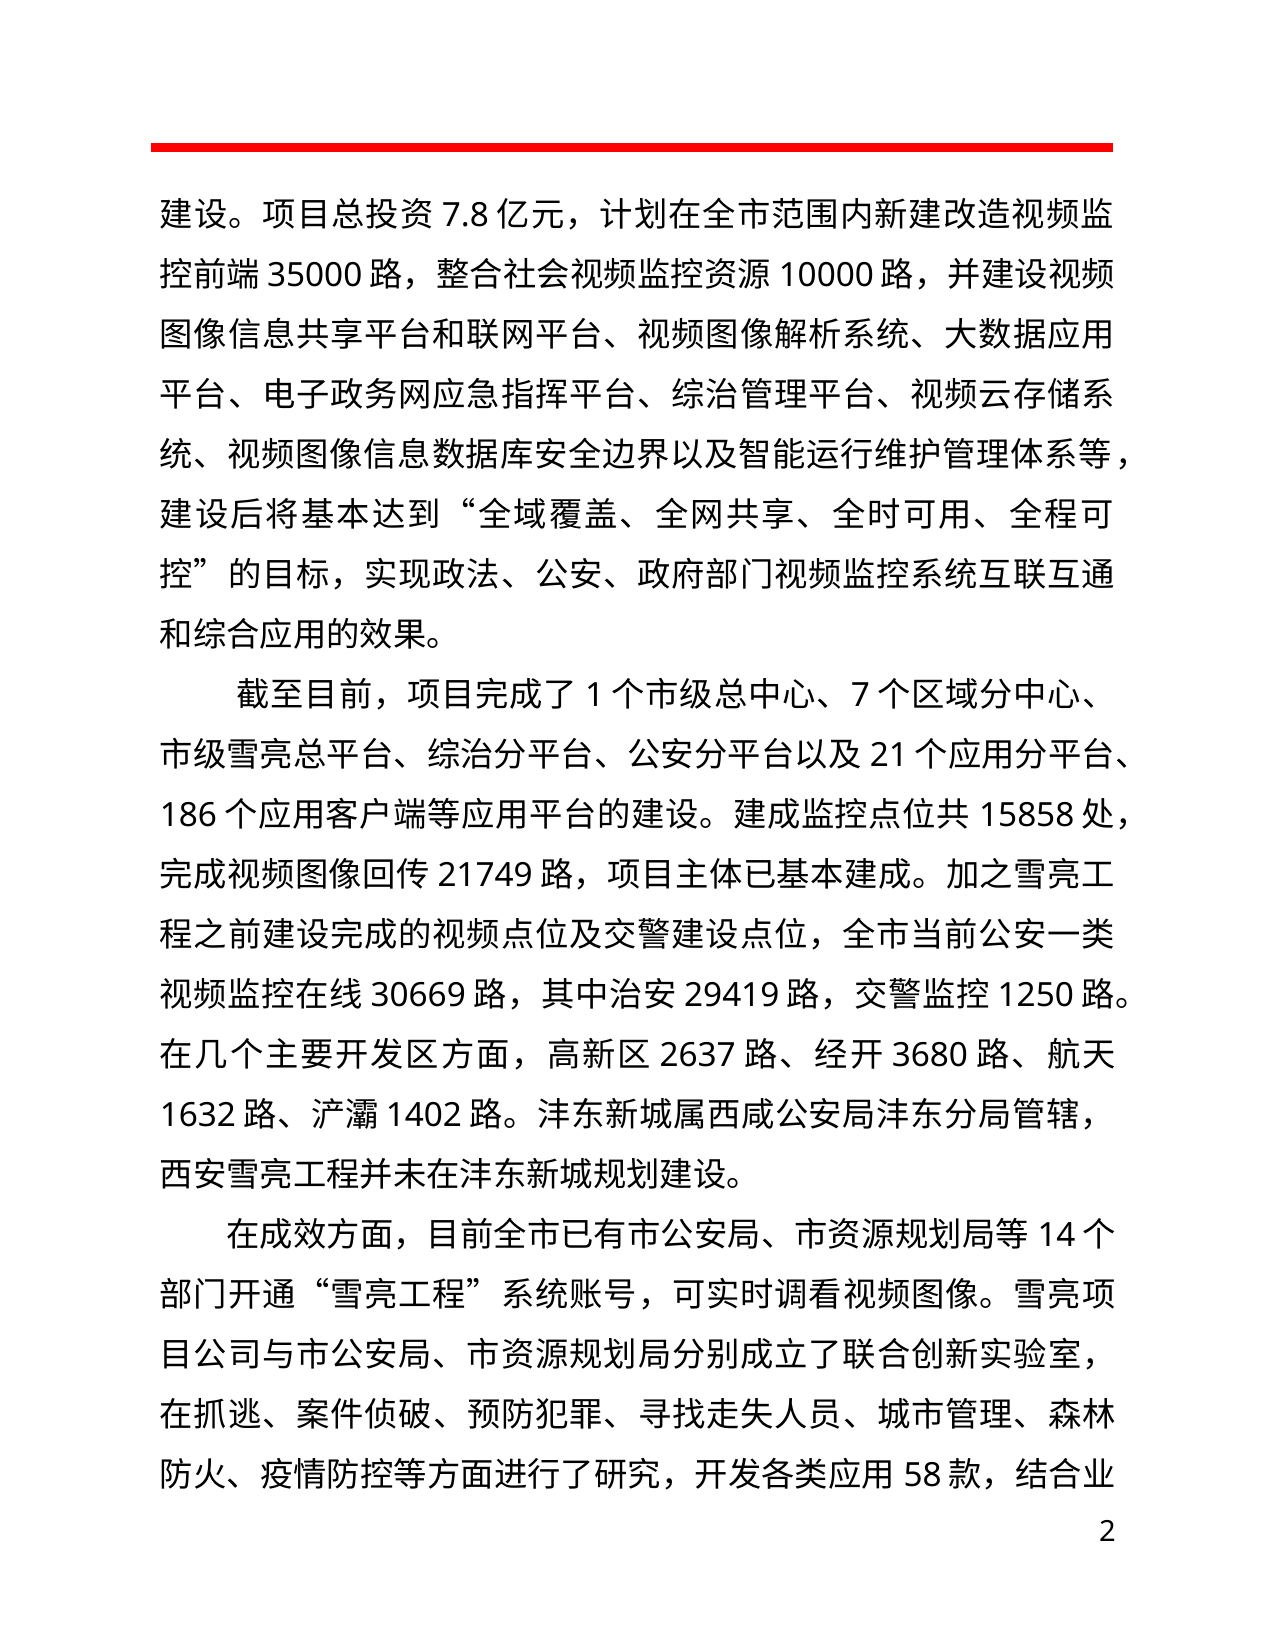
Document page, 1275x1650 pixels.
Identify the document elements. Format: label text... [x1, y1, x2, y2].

text 截至目前，项目完成了1个市级总中心、7个区域分中心、市级雪亮总平台、综治分平台、公安分平台以及21个应用分平台、186个应用客户端等应用平台的建设。建成监控点位共15858处，完成视频图像回传21749路，项目主体已基本建成。加之雪亮工程之前建设完成的视频点位及交警建设点位，全市当前公安一类视频监控在线30669路，其中治安29419路，交警监控1250路。在几个主要开发区方面，高新区2637路、经开3680路、航天1632路、浐灞1402路。沣东新城属西咸公安局沣东分局管辖，西安雪亮工程并未在沣东新城规划建设。 [159, 658, 1116, 1198]
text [159, 1198, 1116, 1498]
text 建设。项目总投资7.8亿元，计划在全市范围内新建改造视频监控前端35000路，整合社会视频监控资源10000路，并建设视频图像信息共享平台和联网平台、视频图像解析系统、大数据应用平台、电子政务网应急指挥平台、综治管理平台、视频云存储系统、视频图像信息数据库安全边界以及智能运行维护管理体系等，建设后将基本达到“全域覆盖、全网共享、全时可用、全程可控”的目标，实现政法、公安、政府部门视频监控系统互联互通和综合应用的效果。 [159, 178, 1116, 658]
